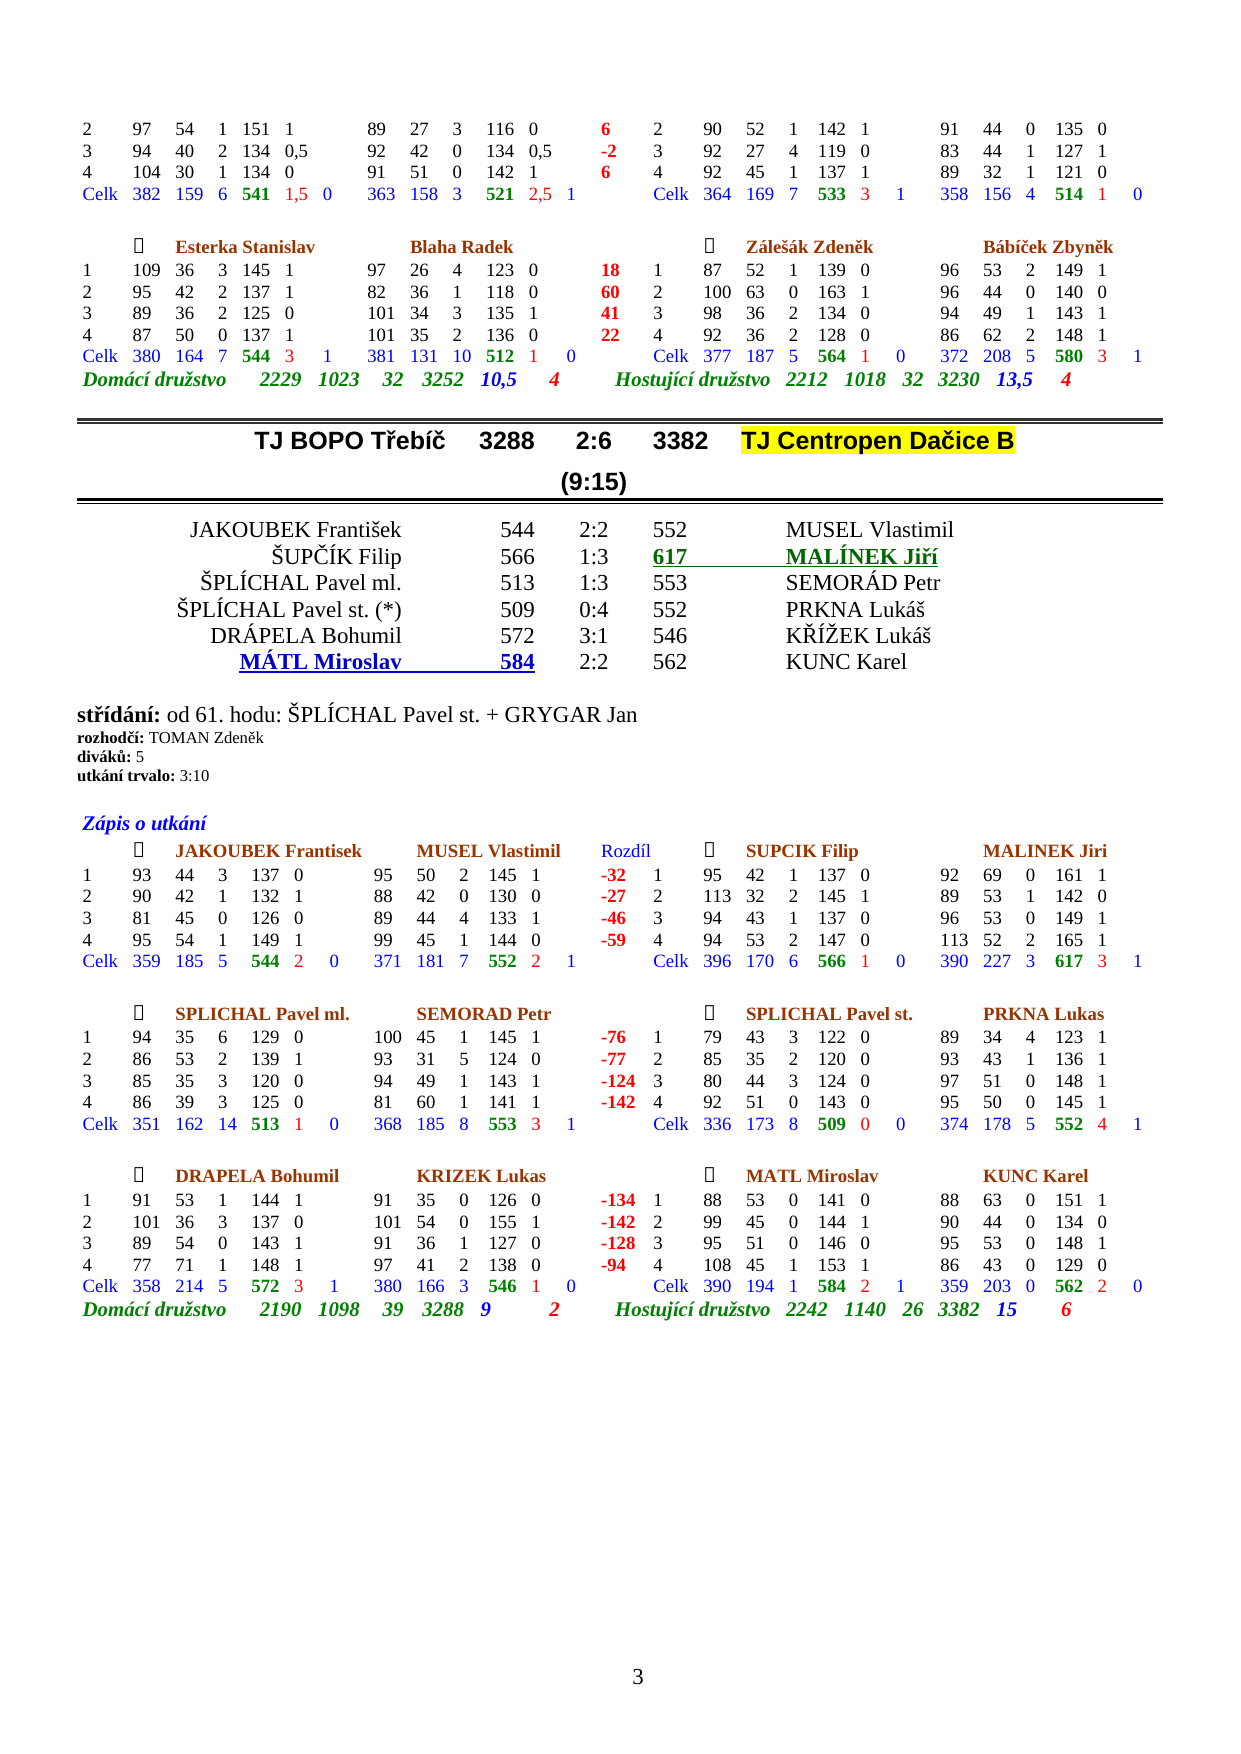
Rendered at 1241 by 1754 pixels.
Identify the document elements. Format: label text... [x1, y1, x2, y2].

text 4 104 30 1 134 0 91 51 0 142 1 6 4 92 45 1 137 1 89 32 1 121 0 [82, 161, 1163, 183]
text Zápis o utkání [82, 811, 1163, 835]
text Domácí družstvo 2229 1023 32 3252 10,5 4 Hostující družstvo 2212 1018 32 3230 13,5 4 [82, 367, 1163, 391]
text střídání: od 61. hodu: ŠPLÍCHAL Pavel st. + GRYGAR Jan [77, 701, 1163, 727]
text Celk 359 185 5 544 2 0 371 181 7 552 2 1 Celk 396 170 6 566 1 0 390 227 3 617 3 1 [82, 950, 1163, 972]
text  SPLICHAL Pavel ml. SEMORAD Petr  SPLICHAL Pavel st. PRKNA Lukas [82, 998, 1163, 1026]
text 1 109 36 3 145 1 97 26 4 123 0 18 1 87 52 1 139 0 96 53 2 149 1 [82, 259, 1163, 281]
text Domácí družstvo 2190 1098 39 3288 9 2 Hostující družstvo 2242 1140 26 3382 15 6 [82, 1297, 1163, 1321]
text 3 81 45 0 126 0 89 44 4 133 1 -46 3 94 43 1 137 0 96 53 0 149 1 [82, 907, 1163, 928]
text 2 90 42 1 132 1 88 42 0 130 0 -27 2 113 32 2 145 1 89 53 1 142 0 [82, 885, 1163, 907]
text TJ BOPO Třebíč 3288 2:6 3382 TJ Centropen Dačice B [77, 424, 1163, 454]
text 2 101 36 3 137 0 101 54 0 155 1 -142 2 99 45 0 144 1 90 44 0 134 0 [82, 1211, 1163, 1232]
text 3 94 40 2 134 0,5 92 42 0 134 0,5 -2 3 92 27 4 119 0 83 44 1 127 1 [82, 140, 1163, 161]
text 1 91 53 1 144 1 91 35 0 126 0 -134 1 88 53 0 141 0 88 63 0 151 1 [82, 1189, 1163, 1211]
text ŠPLÍCHAL Pavel ml. 513 1:3 553 SEMORÁD Petr [77, 569, 1163, 596]
text  Esterka Stanislav Blaha Radek  Zálešák Zdeněk Bábíček Zbyněk [82, 231, 1163, 259]
text  JAKOUBEK Frantisek MUSEL Vlastimil Rozdíl  SUPCIK Filip MALINEK Jiri [82, 835, 1163, 864]
text diváků: 5 [77, 747, 1163, 766]
text 1 93 44 3 137 0 95 50 2 145 1 -32 1 95 42 1 137 0 92 69 0 161 1 [82, 864, 1163, 885]
text 2 97 54 1 151 1 89 27 3 116 0 6 2 90 52 1 142 1 91 44 0 135 0 [82, 118, 1163, 140]
text 4 95 54 1 149 1 99 45 1 144 0 -59 4 94 53 2 147 0 113 52 2 165 1 [82, 928, 1163, 950]
text JAKOUBEK František 544 2:2 552 MUSEL Vlastimil [77, 517, 1163, 543]
text 3 85 35 3 120 0 94 49 1 143 1 -124 3 80 44 3 124 0 97 51 0 148 1 [82, 1069, 1163, 1091]
text Celk 382 159 6 541 1,5 0 363 158 3 521 2,5 1 Celk 364 169 7 533 3 1 358 156 4 514 1 0 [82, 183, 1163, 204]
text 4 77 71 1 148 1 97 41 2 138 0 -94 4 108 45 1 153 1 86 43 0 129 0 [82, 1254, 1163, 1275]
text 2 86 53 2 139 1 93 31 5 124 0 -77 2 85 35 2 120 0 93 43 1 136 1 [82, 1048, 1163, 1069]
text Celk 358 214 5 572 3 1 380 166 3 546 1 0 Celk 390 194 1 584 2 1 359 203 0 562 2 0 [82, 1275, 1163, 1297]
text  DRAPELA Bohumil KRIZEK Lukas  MATL Miroslav KUNC Karel [82, 1161, 1163, 1189]
text 3 89 54 0 143 1 91 36 1 127 0 -128 3 95 51 0 146 0 95 53 0 148 1 [82, 1232, 1163, 1254]
text Celk 380 164 7 544 3 1 381 131 10 512 1 0 Celk 377 187 5 564 1 0 372 208 5 580 3 1 [82, 345, 1163, 367]
text 1 94 35 6 129 0 100 45 1 145 1 -76 1 79 43 3 122 0 89 34 4 123 1 [82, 1026, 1163, 1048]
text ŠUPČÍK Filip 566 1:3 617 MALÍNEK Jiří [77, 543, 1163, 569]
text rozhodčí: TOMAN Zdeněk [77, 727, 1163, 747]
text DRÁPELA Bohumil 572 3:1 546 KŘÍŽEK Lukáš [77, 622, 1163, 648]
text 2 95 42 2 137 1 82 36 1 118 0 60 2 100 63 0 163 1 96 44 0 140 0 [82, 281, 1163, 302]
text 3 89 36 2 125 0 101 34 3 135 1 41 3 98 36 2 134 0 94 49 1 143 1 [82, 302, 1163, 324]
text Celk 351 162 14 513 1 0 368 185 8 553 3 1 Celk 336 173 8 509 0 0 374 178 5 552 4 1 [82, 1113, 1163, 1134]
text ŠPLÍCHAL Pavel st. (*) 509 0:4 552 PRKNA Lukáš [77, 596, 1163, 622]
text 4 86 39 3 125 0 81 60 1 141 1 -142 4 92 51 0 143 0 95 50 0 145 1 [82, 1091, 1163, 1113]
text 4 87 50 0 137 1 101 35 2 136 0 22 4 92 36 2 128 0 86 62 2 148 1 [82, 324, 1163, 345]
text MÁTL Miroslav 584 2:2 562 KUNC Karel [77, 648, 1163, 675]
text utkání trvalo: 3:10 [77, 766, 1163, 785]
text (9:15) [77, 459, 1163, 498]
